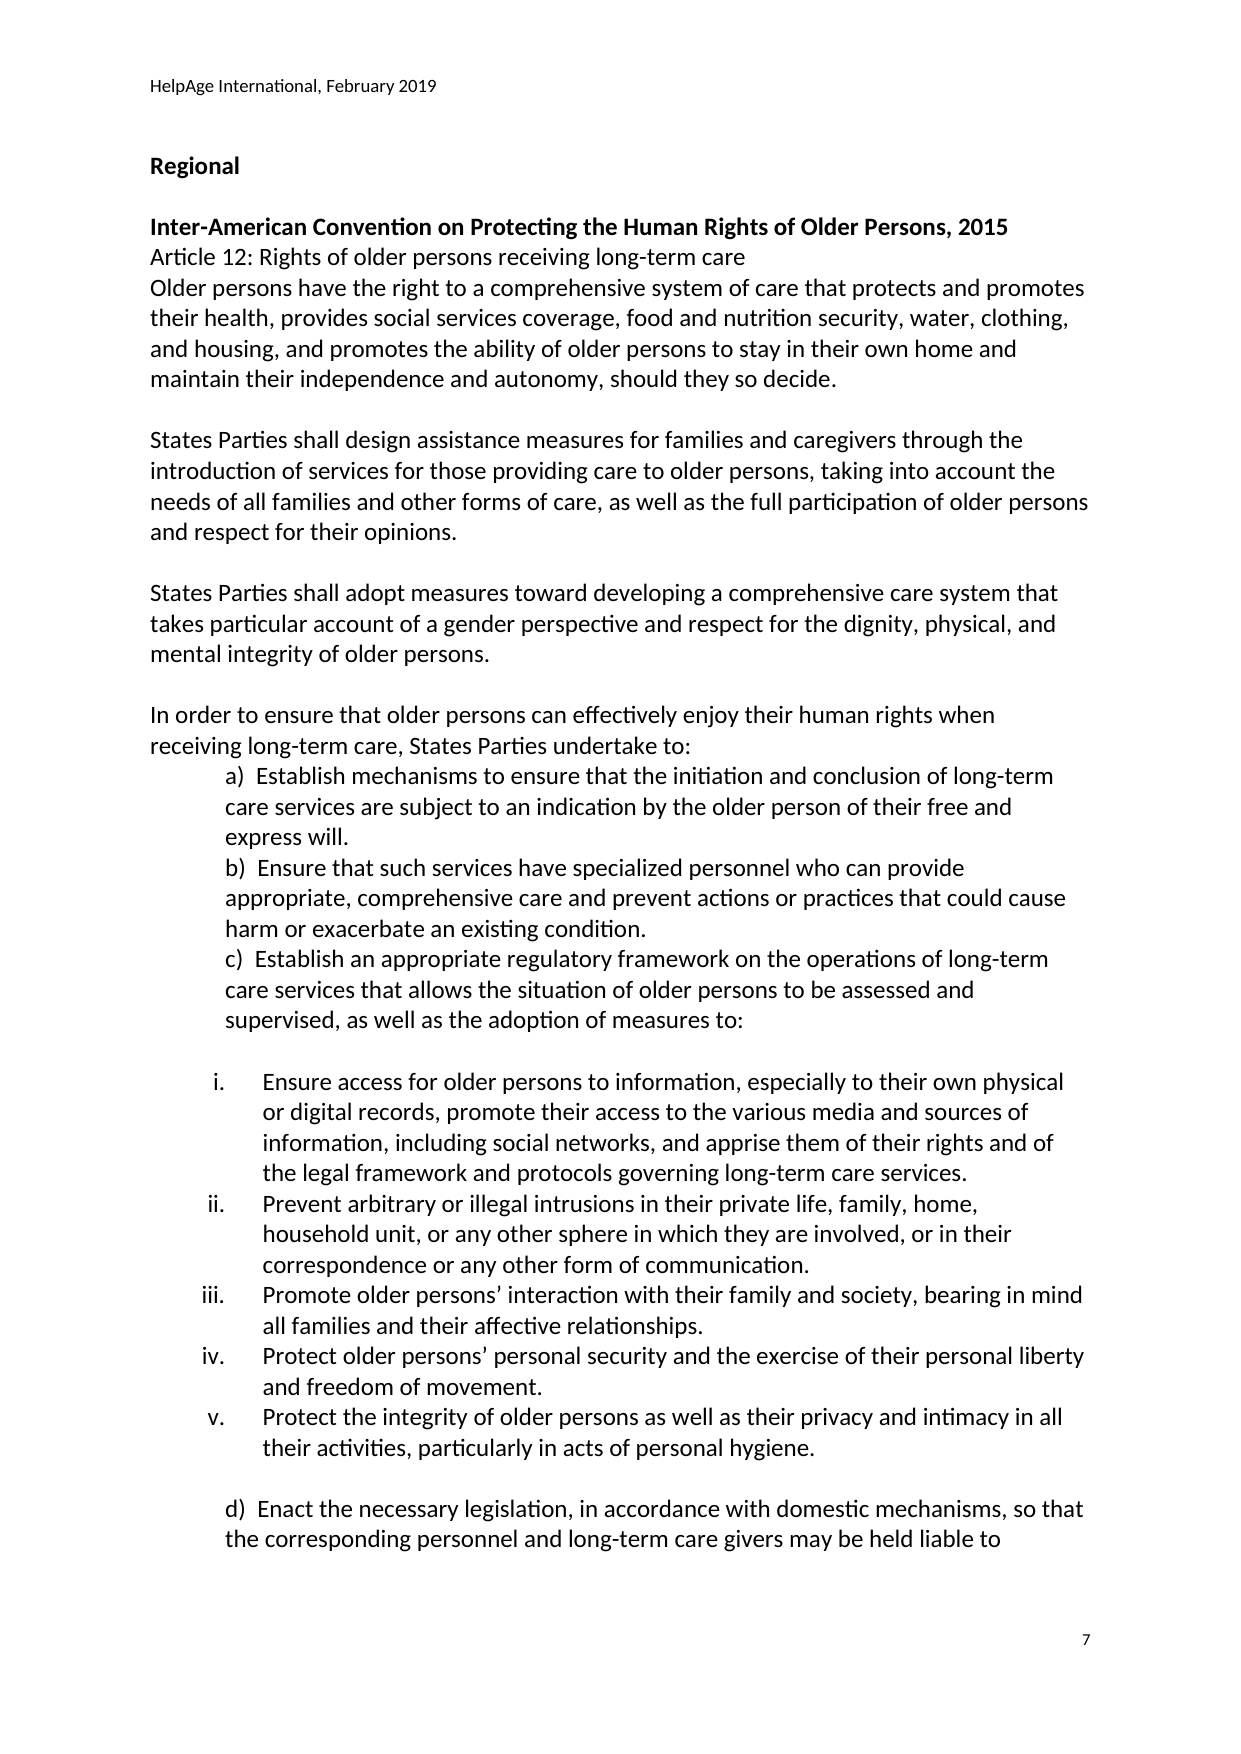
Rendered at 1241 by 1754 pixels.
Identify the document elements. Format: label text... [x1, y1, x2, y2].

list Protect older persons’ personal security and the exercise of their personal liberty and freedom of movement. [225, 1340, 1090, 1401]
text c) Establish an appropriate regulatory framework on the operations of long-term care services that allows the situation of older persons to be assessed and supervised, as well as the adoption of measures to: [225, 943, 1090, 1035]
list Ensure access for older persons to information, especially to their own physical or digital records, promote their access to the various media and sources of information, including social networks, and apprise them of their rights and of the legal framework and protocols governing long-term care services. [225, 1066, 1090, 1188]
list Prevent arbitrary or illegal intrusions in their private life, family, home, household unit, or any other sphere in which they are involved, or in their correspondence or any other form of communication. [225, 1188, 1090, 1279]
text Older persons have the right to a comprehensive system of care that protects and promotes their health, provides social services coverage, food and nutrition security, water, clothing, and housing, and promotes the ability of older persons to stay in their own home and maintain their independence and autonomy, should they so decide. [150, 272, 1090, 394]
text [225, 1493, 1090, 1554]
list Protect the integrity of older persons as well as their privacy and intimacy in all their activities, particularly in acts of personal hygiene. [225, 1401, 1090, 1462]
text Inter-American Convention on Protecting the Human Rights of Older Persons, 2015 [150, 211, 1090, 242]
text a) Establish mechanisms to ensure that the initiation and conclusion of long-term care services are subject to an indication by the older person of their free and express will. [225, 760, 1090, 852]
text Regional [150, 150, 1090, 181]
text b) Ensure that such services have specialized personnel who can provide appropriate, comprehensive care and prevent actions or practices that could cause harm or exacerbate an existing condition. [225, 852, 1090, 943]
text States Parties shall adopt measures toward developing a comprehensive care system that takes particular account of a gender perspective and respect for the dignity, physical, and mental integrity of older persons. [150, 577, 1090, 669]
text States Parties shall design assistance measures for families and caregivers through the introduction of services for those providing care to older persons, taking into account the needs of all families and other forms of care, as well as the full participation of older persons and respect for their opinions. [150, 425, 1090, 547]
text In order to ensure that older persons can effectively enjoy their human rights when receiving long-term care, States Parties undertake to: [150, 699, 1090, 760]
text Article 12: Rights of older persons receiving long-term care [150, 242, 1090, 272]
list Promote older persons’ interaction with their family and society, bearing in mind all families and their affective relationships. [225, 1279, 1090, 1340]
